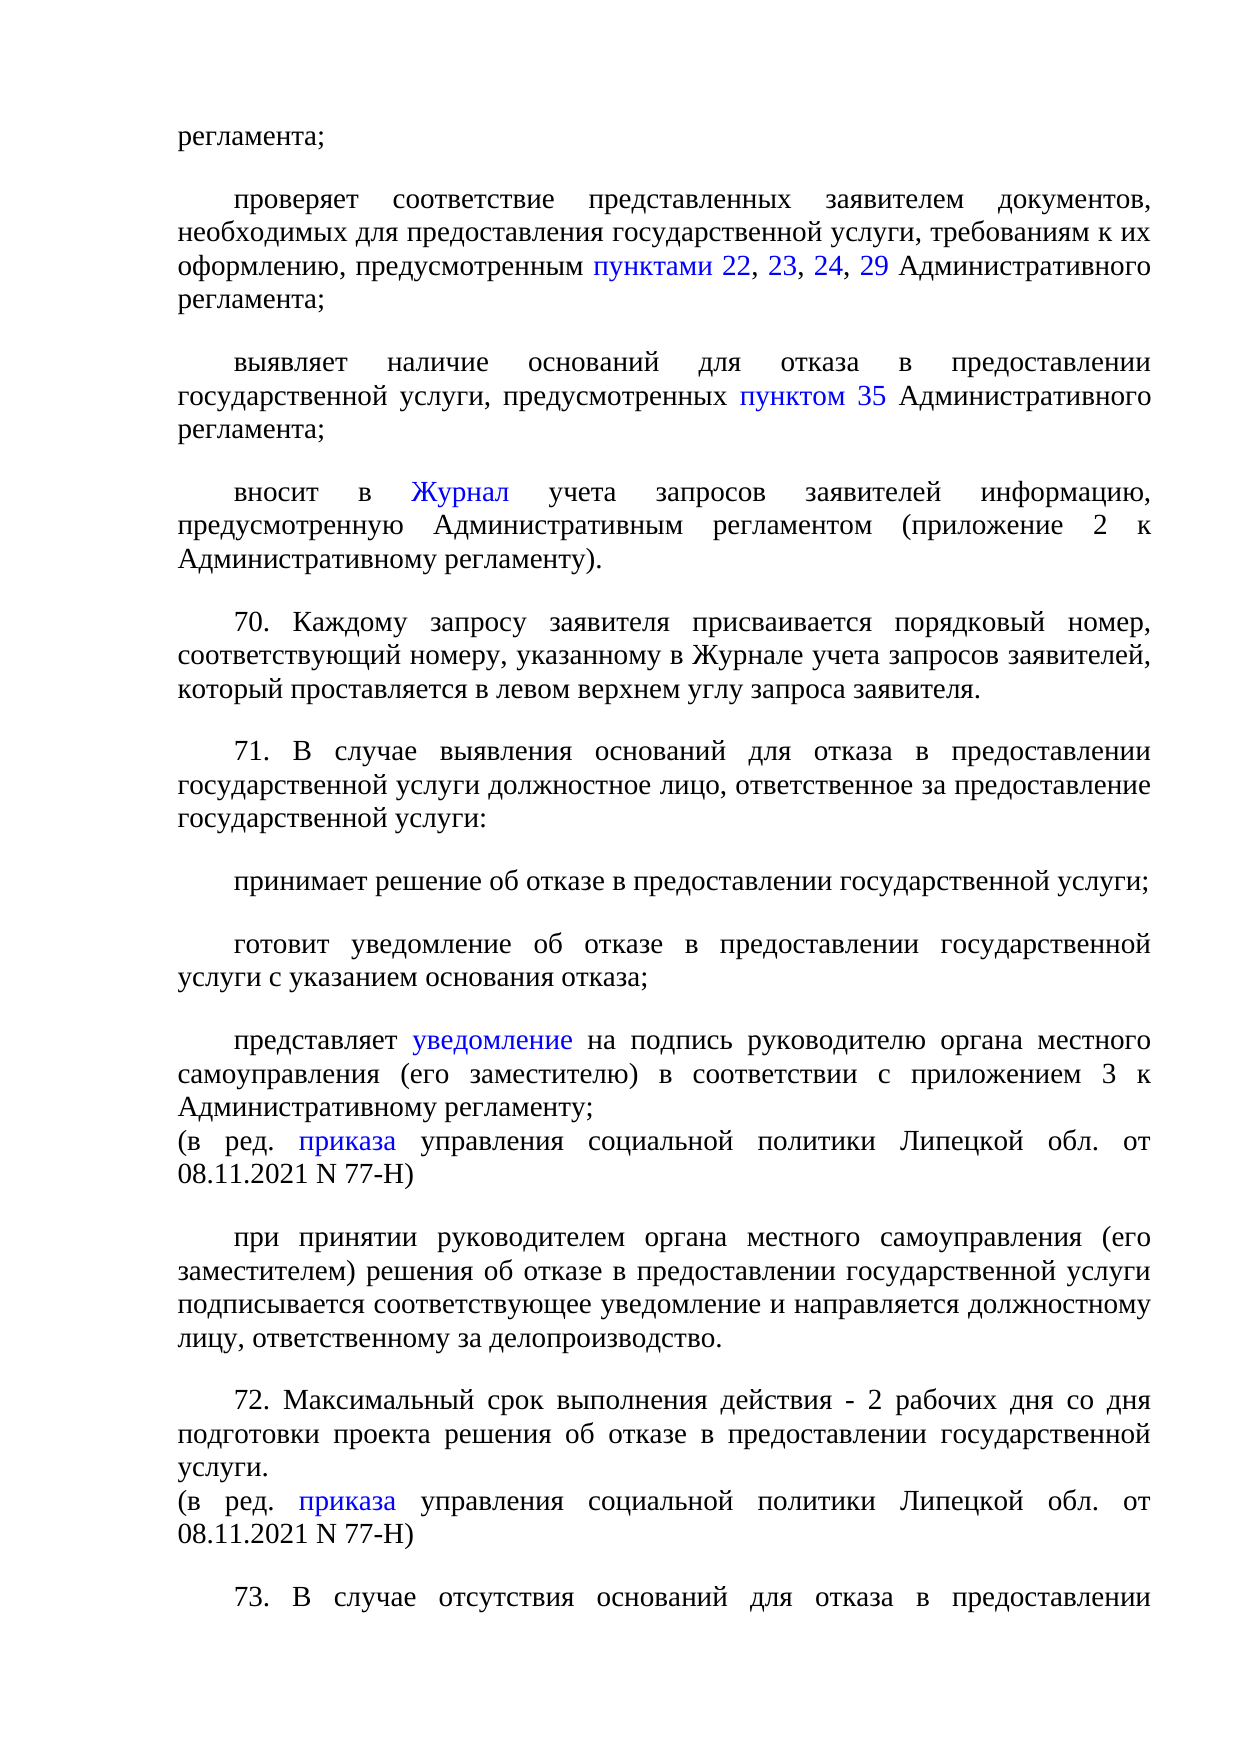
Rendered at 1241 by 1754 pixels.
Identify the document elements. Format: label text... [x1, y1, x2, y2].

text 72. Максимальный срок выполнения действия - 2 рабочих дня со дня подготовки проекта решения об отказе в предоставлении государственной услуги. [177, 1382, 1152, 1483]
text проверяет соответствие представленных заявителем документов, необходимых для предоставления государственной услуги, требованиям к их оформлению, предусмотренным пунктами 22, 23, 24, 29 Административного регламента; [177, 181, 1152, 315]
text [177, 1579, 1152, 1613]
text готовит уведомление об отказе в предоставлении государственной услуги с указанием основания отказа; [177, 926, 1152, 993]
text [177, 118, 1152, 152]
text при принятии руководителем органа местного самоуправления (его заместителем) решения об отказе в предоставлении государственной услуги подписывается соответствующее уведомление и направляется должностному лицу, ответственному за делопроизводство. [177, 1219, 1152, 1353]
text (в ред. приказа управления социальной политики Липецкой обл. от 08.11.2021 N 77-Н) [177, 1123, 1152, 1190]
text выявляет наличие оснований для отказа в предоставлении государственной услуги, предусмотренных пунктом 35 Административного регламента; [177, 344, 1152, 445]
text вносит в Журнал учета запросов заявителей информацию, предусмотренную Административным регламентом (приложение 2 к Административному регламенту). [177, 474, 1152, 574]
text (в ред. приказа управления социальной политики Липецкой обл. от 08.11.2021 N 77-Н) [177, 1483, 1152, 1550]
text 70. Каждому запросу заявителя присваивается порядковый номер, соответствующий номеру, указанному в Журнале учета запросов заявителей, который проставляется в левом верхнем углу запроса заявителя. [177, 604, 1152, 704]
text 71. В случае выявления оснований для отказа в предоставлении государственной услуги должностное лицо, ответственное за предоставление государственной услуги: [177, 733, 1152, 834]
text принимает решение об отказе в предоставлении государственной услуги; [177, 863, 1152, 897]
text представляет уведомление на подпись руководителю органа местного самоуправления (его заместителю) в соответствии с приложением 3 к Административному регламенту; [177, 1022, 1152, 1123]
